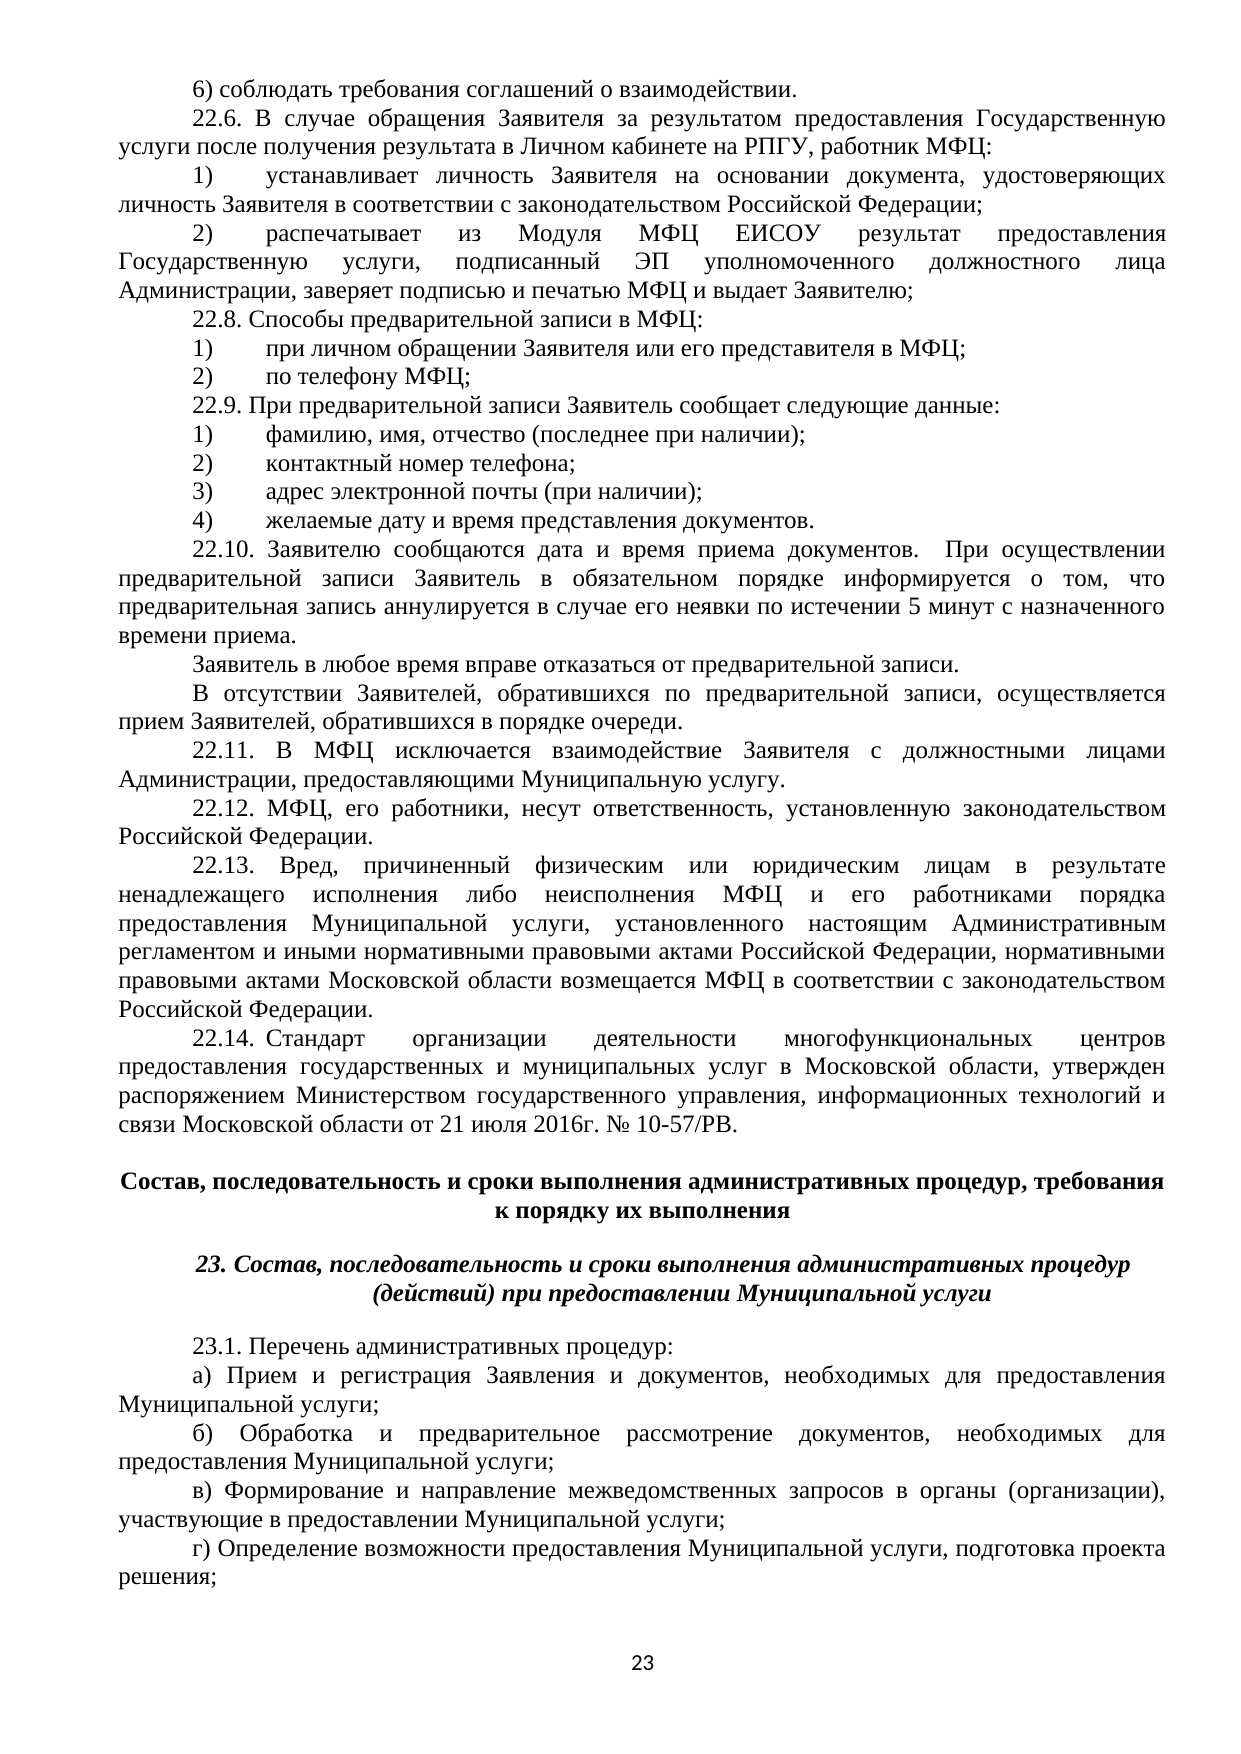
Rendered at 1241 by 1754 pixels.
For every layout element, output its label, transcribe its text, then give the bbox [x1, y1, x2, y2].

list фамилию, имя, отчество (последнее при наличии); [118, 419, 1167, 448]
list Заявитель в любое время вправе отказаться от предварительной записи. [118, 649, 1167, 678]
list 22.9. При предварительной записи Заявитель сообщает следующие данные: [118, 390, 1167, 419]
list В отсутствии Заявителей, обратившихся по предварительной записи, осуществляется прием Заявителей, обратившихся в порядке очереди. [118, 678, 1167, 735]
list 22.11. В МФЦ исключается взаимодействие Заявителя с должностными лицами Администрации, предоставляющими Муниципальную услугу. [118, 735, 1167, 793]
list контактный номер телефона; [118, 448, 1167, 476]
list при личном обращении Заявителя или его представителя в МФЦ; [118, 333, 1167, 361]
list 1) устанавливает личность Заявителя на основании документа, удостоверяющих личность Заявителя в соответствии с законодательством Российской Федерации; [118, 160, 1167, 218]
text Состав, последовательность и сроки выполнения административных процедур, требования к порядку их выполнения [118, 1166, 1167, 1224]
list 22.8. Способы предварительной записи в МФЦ: [118, 304, 1167, 333]
text 6) соблюдать требования соглашений о взаимодействии. [118, 74, 1167, 103]
list 23.1. Перечень административных процедур: [118, 1331, 1167, 1360]
list 22.6. В случае обращения Заявителя за результатом предоставления Государственную услуги после получения результата в Личном кабинете на РПГУ, работник МФЦ: [118, 103, 1167, 160]
list 22.12. МФЦ, его работники, несут ответственность, установленную законодательством Российской Федерации. [118, 793, 1167, 850]
list 22.10. Заявителю сообщаются дата и время приема документов. При осуществлении предварительной записи Заявитель в обязательном порядке информируется о том, что предварительная запись аннулируется в случае его неявки по истечении 5 минут с назначенного времени приема. [118, 534, 1167, 649]
list в) Формирование и направление межведомственных запросов в органы (организации), участвующие в предоставлении Муниципальной услуги; [118, 1475, 1167, 1533]
list по телефону МФЦ; [118, 361, 1167, 390]
text 22.14. Стандарт организации деятельности многофункциональных центров предоставления государственных и муниципальных услуг в Московской области, утвержден распоряжением Министерством государственного управления, информационных технологий и связи Московской области от 21 июля 2016г. № 10-57/РВ. [118, 1023, 1167, 1138]
list 22.13. Вред, причиненный физическим или юридическим лицам в результате ненадлежащего исполнения либо неисполнения МФЦ и его работниками порядка предоставления Муниципальной услуги, установленного настоящим Административным регламентом и иными нормативными правовыми актами Российской Федерации, нормативными правовыми актами Московской области возмещается МФЦ в соответствии с законодательством Российской Федерации. [118, 850, 1167, 1023]
list б) Обработка и предварительное рассмотрение документов, необходимых для предоставления Муниципальной услуги; [118, 1418, 1167, 1475]
list адрес электронной почты (при наличии); [118, 476, 1167, 505]
list г) Определение возможности предоставления Муниципальной услуги, подготовка проекта решения; [118, 1533, 1167, 1590]
list а) Прием и регистрация Заявления и документов, необходимых для предоставления Муниципальной услуги; [118, 1360, 1167, 1418]
list 2) распечатывает из Модуля МФЦ ЕИСОУ результат предоставления Государственную услуги, подписанный ЭП уполномоченного должностного лица Администрации, заверяет подписью и печатью МФЦ и выдает Заявителю; [118, 218, 1167, 304]
list желаемые дату и время представления документов. [118, 505, 1167, 534]
text Состав, последовательность и сроки выполнения административных процедур (действий) при предоставлении Муниципальной услуги [162, 1249, 1167, 1306]
